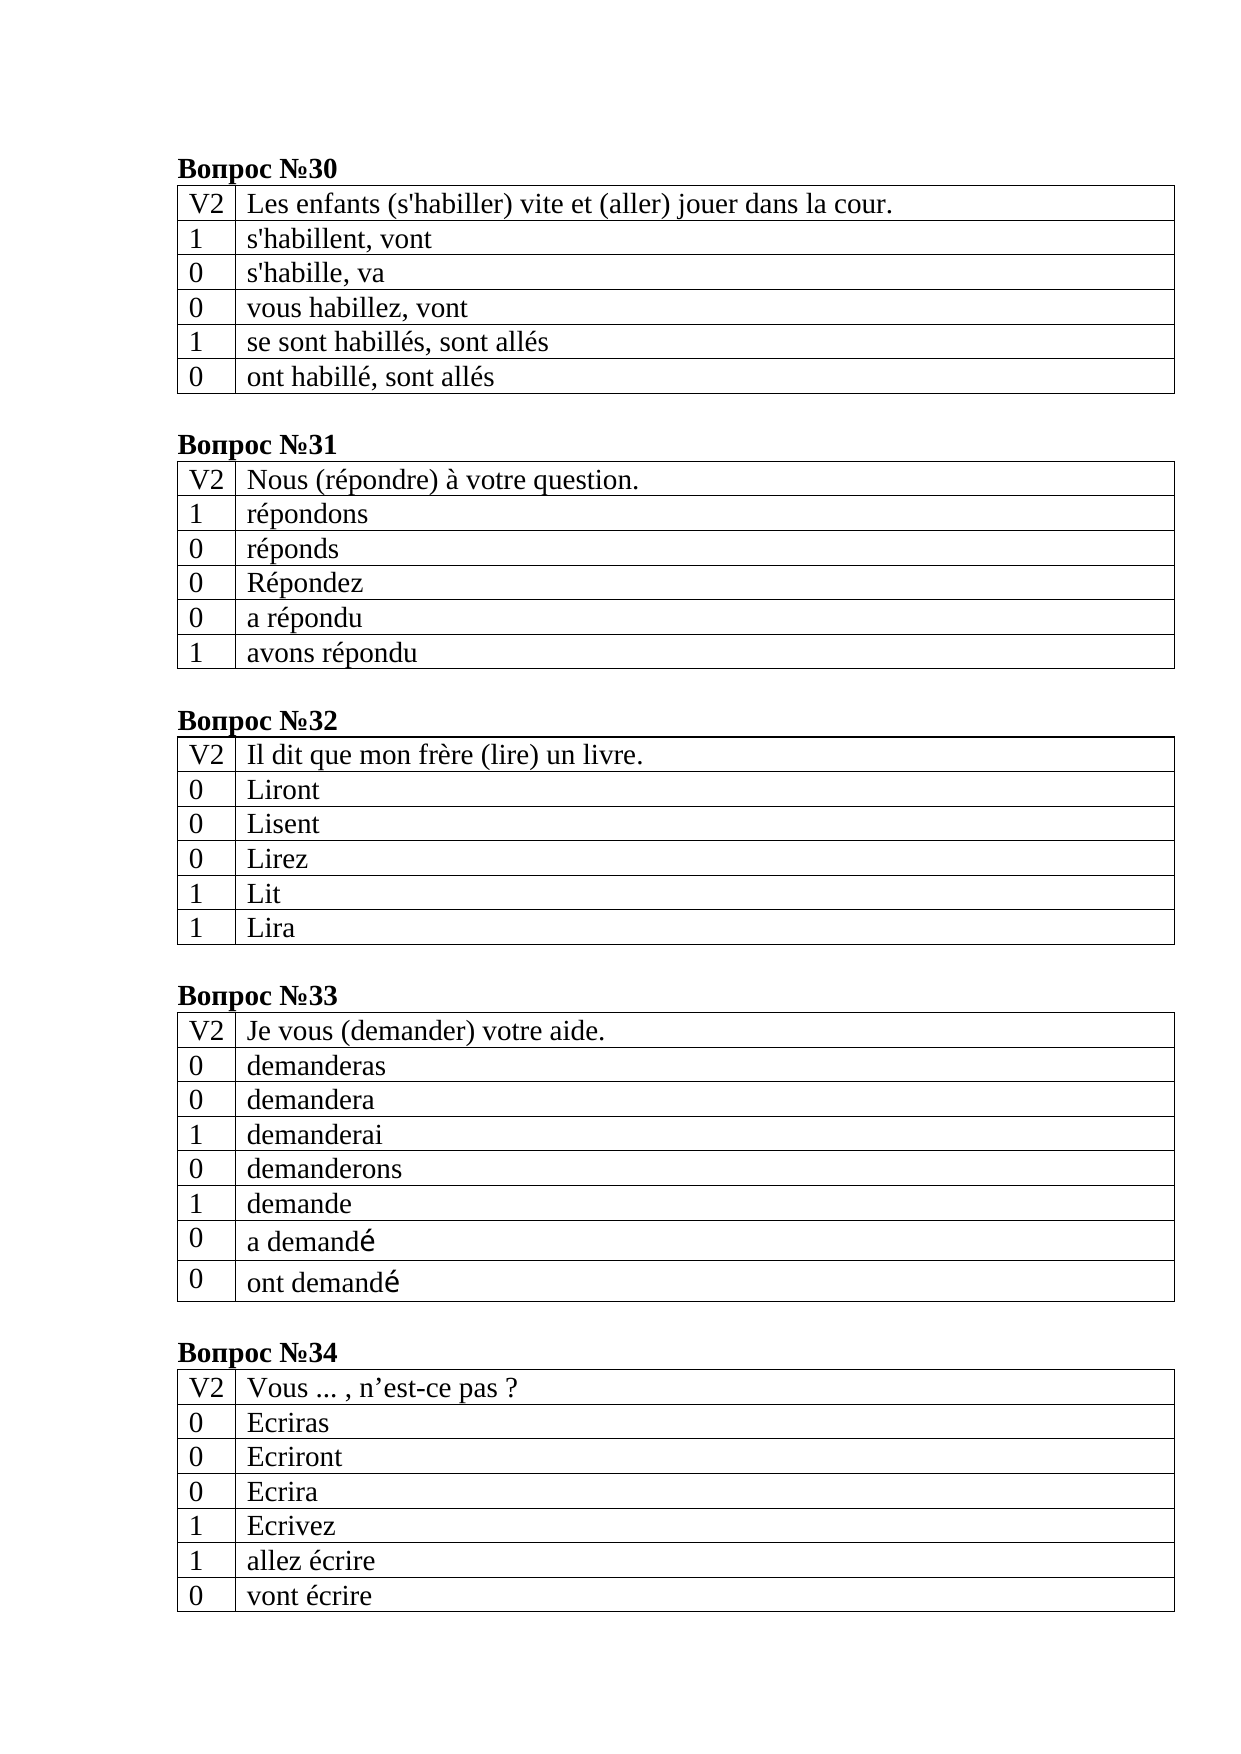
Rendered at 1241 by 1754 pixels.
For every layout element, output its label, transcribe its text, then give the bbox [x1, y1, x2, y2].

table_cell 1 [178, 1509, 235, 1542]
table_header Les enfants (s'habiller) vite et (aller) jouer dans la cour. [236, 186, 1174, 220]
table_cell Ecriront [236, 1439, 1174, 1473]
table_cell 1 [178, 1117, 235, 1150]
text Вопрос №33 [177, 978, 1152, 1012]
table_cell avons répondu [236, 635, 1174, 668]
table_cell 0 [178, 1151, 235, 1185]
table_cell 0 [178, 1405, 235, 1438]
table_cell 0 [178, 290, 235, 323]
table_cell a répondu [236, 600, 1174, 634]
text Вопрос №31 [177, 427, 1152, 461]
table_cell Ecrivez [236, 1509, 1174, 1542]
table_header Il dit que mon frère (lire) un livre. [236, 738, 1174, 771]
table_cell Ecrira [236, 1474, 1174, 1507]
table_cell 1 [178, 325, 235, 358]
table_cell 1 [178, 635, 235, 668]
table_cell 0 [178, 1578, 235, 1611]
table_cell 0 [178, 600, 235, 634]
table_cell vont écrire [236, 1578, 1174, 1611]
table_header V2 [178, 738, 235, 771]
table_header Je vous (demander) votre aide. [236, 1013, 1174, 1047]
table_cell Liront [236, 772, 1174, 806]
table_cell Lisent [236, 807, 1174, 840]
table_cell se sont habillés, sont allés [236, 325, 1174, 358]
table_cell 0 [178, 807, 235, 840]
text Вопрос №32 [177, 703, 1152, 736]
table_cell 0 [178, 359, 235, 393]
table_cell 0 [178, 1048, 235, 1081]
table_cell 0 [178, 772, 235, 806]
table_cell Lira [236, 910, 1174, 944]
table_header V2 [178, 1013, 235, 1047]
table_cell 1 [178, 910, 235, 944]
table_cell réponds [236, 531, 1174, 564]
table_header Nous (répondre) à votre question. [236, 462, 1174, 495]
table_cell s'habille, va [236, 255, 1174, 289]
table_cell Lit [236, 876, 1174, 909]
text Вопрос №34 [177, 1336, 1152, 1369]
table_cell 0 [178, 841, 235, 875]
table_header Vous ... , n’est-ce pas ? [236, 1370, 1174, 1404]
table_cell 0 [178, 531, 235, 564]
table_cell 1 [178, 1543, 235, 1577]
table_cell 1 [178, 876, 235, 909]
table_cell allez écrire [236, 1543, 1174, 1577]
table_header V2 [178, 462, 235, 495]
table_cell Répondez [236, 566, 1174, 599]
table_cell vous habillez, vont [236, 290, 1174, 323]
table_cell 0 [178, 1439, 235, 1473]
table_cell demandera [236, 1082, 1174, 1116]
table_cell demanderas [236, 1048, 1174, 1081]
table_cell 0 [178, 1474, 235, 1507]
table_cell s'habillent, vont [236, 221, 1174, 254]
text Вопрос №30 [177, 152, 1152, 185]
table_cell 0 [178, 1261, 235, 1301]
table_cell ont demandé [236, 1261, 1174, 1301]
table_cell Ecriras [236, 1405, 1174, 1438]
table_cell 0 [178, 1082, 235, 1116]
table_cell a demandé [236, 1221, 1174, 1260]
table_cell 0 [178, 566, 235, 599]
table_cell 0 [178, 255, 235, 289]
table_cell demanderai [236, 1117, 1174, 1150]
table_cell 1 [178, 1186, 235, 1219]
table_cell demande [236, 1186, 1174, 1219]
table_cell ont habillé, sont allés [236, 359, 1174, 393]
table_cell 1 [178, 496, 235, 530]
table_header V2 [178, 186, 235, 220]
table_cell demanderons [236, 1151, 1174, 1185]
table_header V2 [178, 1370, 235, 1404]
table_cell 0 [178, 1221, 235, 1260]
table_cell Lirez [236, 841, 1174, 875]
table_cell 1 [178, 221, 235, 254]
table_cell répondons [236, 496, 1174, 530]
